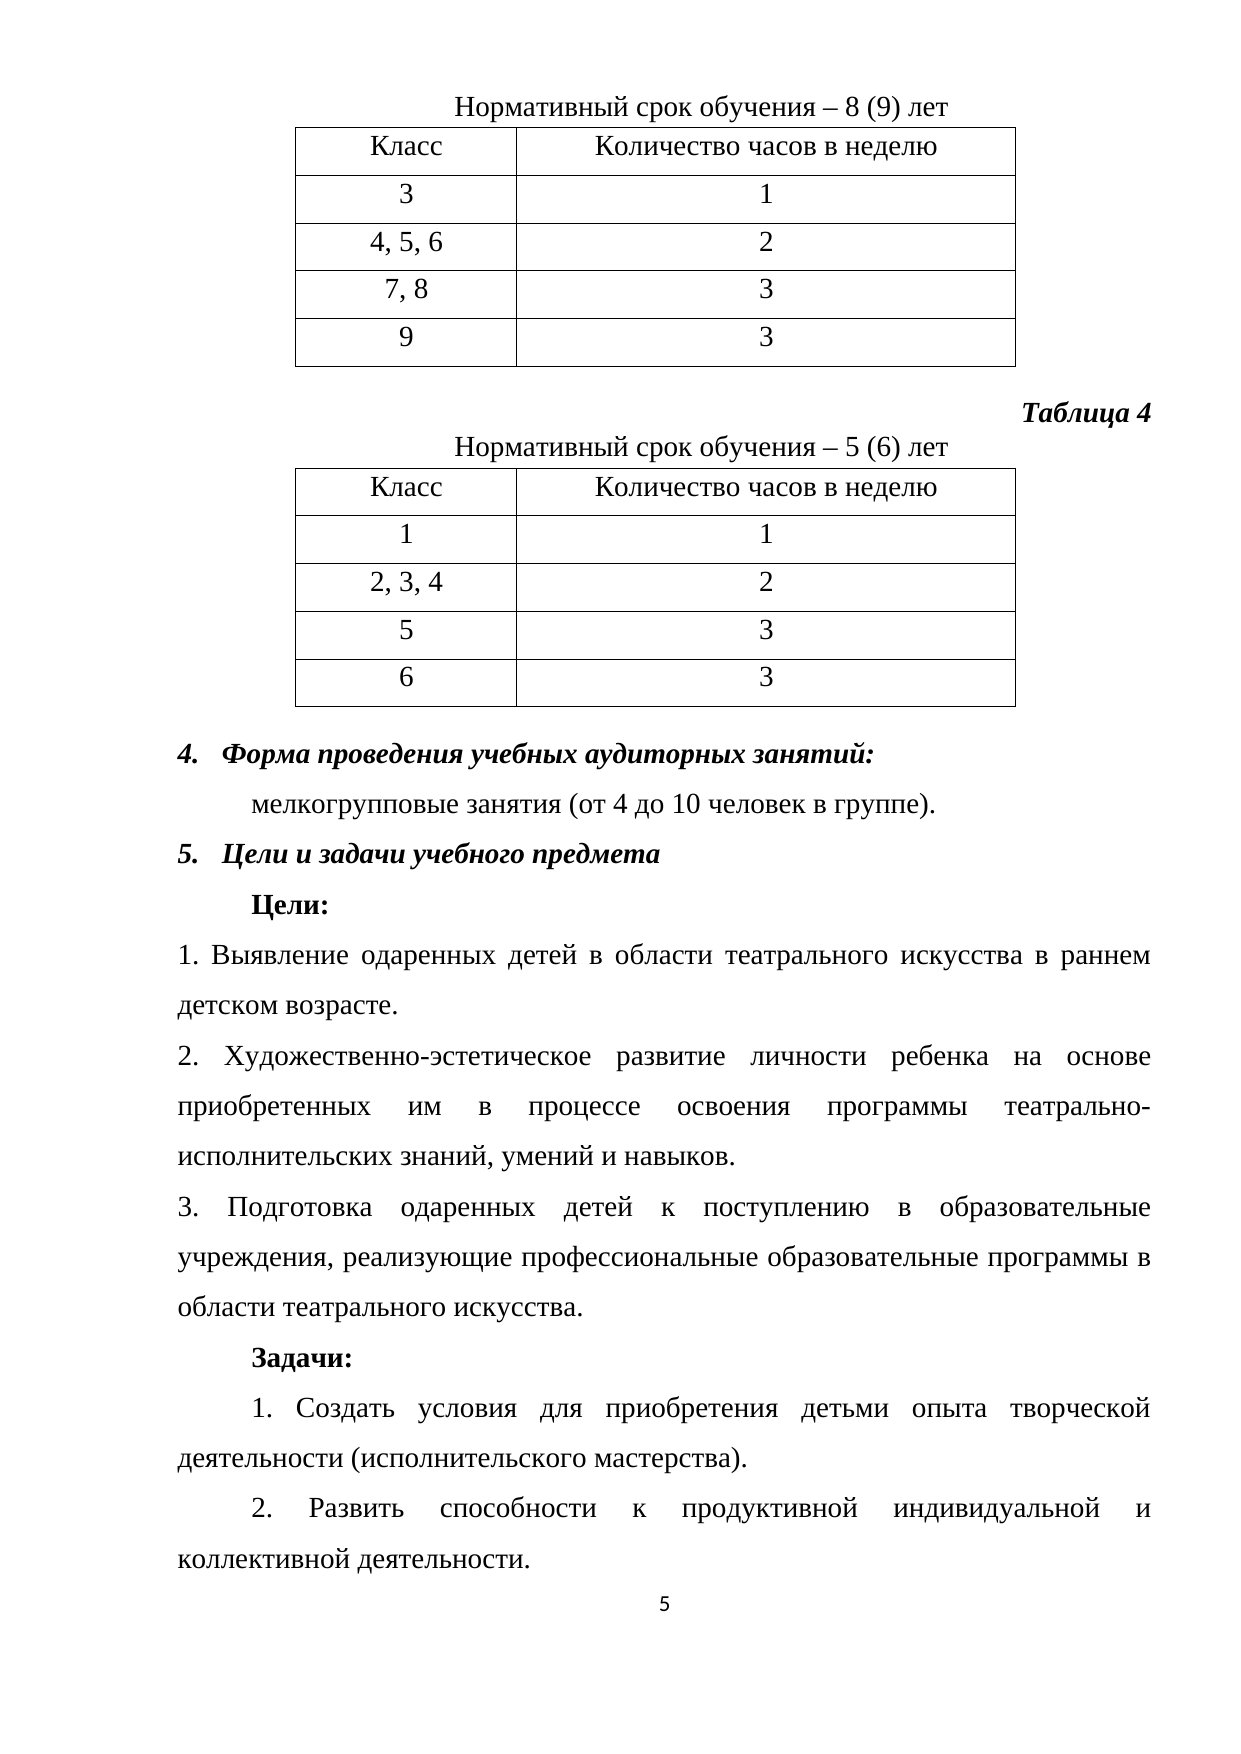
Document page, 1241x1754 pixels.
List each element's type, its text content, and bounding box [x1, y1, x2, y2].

text 2. Развить способности к продуктивной индивидуальной и коллективной деятельности. [177, 1491, 1152, 1574]
table_cell 6 [296, 660, 516, 706]
text мелкогрупповые занятия (от 4 до 10 человек в группе). [177, 786, 1152, 820]
table_cell 1 [296, 516, 516, 563]
text Нормативный срок обучения – 5 (6) лет [177, 429, 1152, 463]
table_cell 3 [517, 319, 1015, 366]
table_cell 1 [517, 176, 1015, 223]
text 3. Подготовка одаренных детей к поступлению в образовательные учреждения, реализующие профессиональные образовательные программы в области театрального искусства. [177, 1189, 1152, 1323]
table_cell 4, 5, 6 [296, 224, 516, 270]
text 1. Создать условия для приобретения детьми опыта творческой деятельности (исполнительского мастерства). [177, 1390, 1152, 1474]
table_cell 2 [517, 224, 1015, 270]
text Задачи: [177, 1340, 1152, 1373]
table_cell 2, 3, 4 [296, 564, 516, 611]
table_cell 9 [296, 319, 516, 366]
table_cell 3 [296, 176, 516, 223]
text Цели: [177, 887, 1152, 920]
list Форма проведения учебных аудиторных занятий: [177, 736, 1152, 769]
table_header Класс [296, 469, 516, 515]
table_cell 3 [517, 660, 1015, 706]
text 2. Художественно-эстетическое развитие личности ребенка на основе приобретенных им в процессе освоения программы театрально-исполнительских знаний, умений и навыков. [177, 1038, 1152, 1172]
table_header Количество часов в неделю [517, 469, 1015, 515]
table_cell 3 [517, 612, 1015, 658]
table_cell 7, 8 [296, 271, 516, 318]
table_header Класс [296, 128, 516, 175]
table_cell 1 [517, 516, 1015, 563]
text Таблица 4 [177, 396, 1152, 429]
table_cell 2 [517, 564, 1015, 611]
text Нормативный срок обучения – 8 (9) лет [177, 89, 1152, 122]
table_cell 3 [517, 271, 1015, 318]
list Цели и задачи учебного предмета [177, 837, 1152, 870]
table_header Количество часов в неделю [517, 128, 1015, 175]
table_cell 5 [296, 612, 516, 658]
text 1. Выявление одаренных детей в области театрального искусства в раннем детском возрасте. [177, 937, 1152, 1021]
